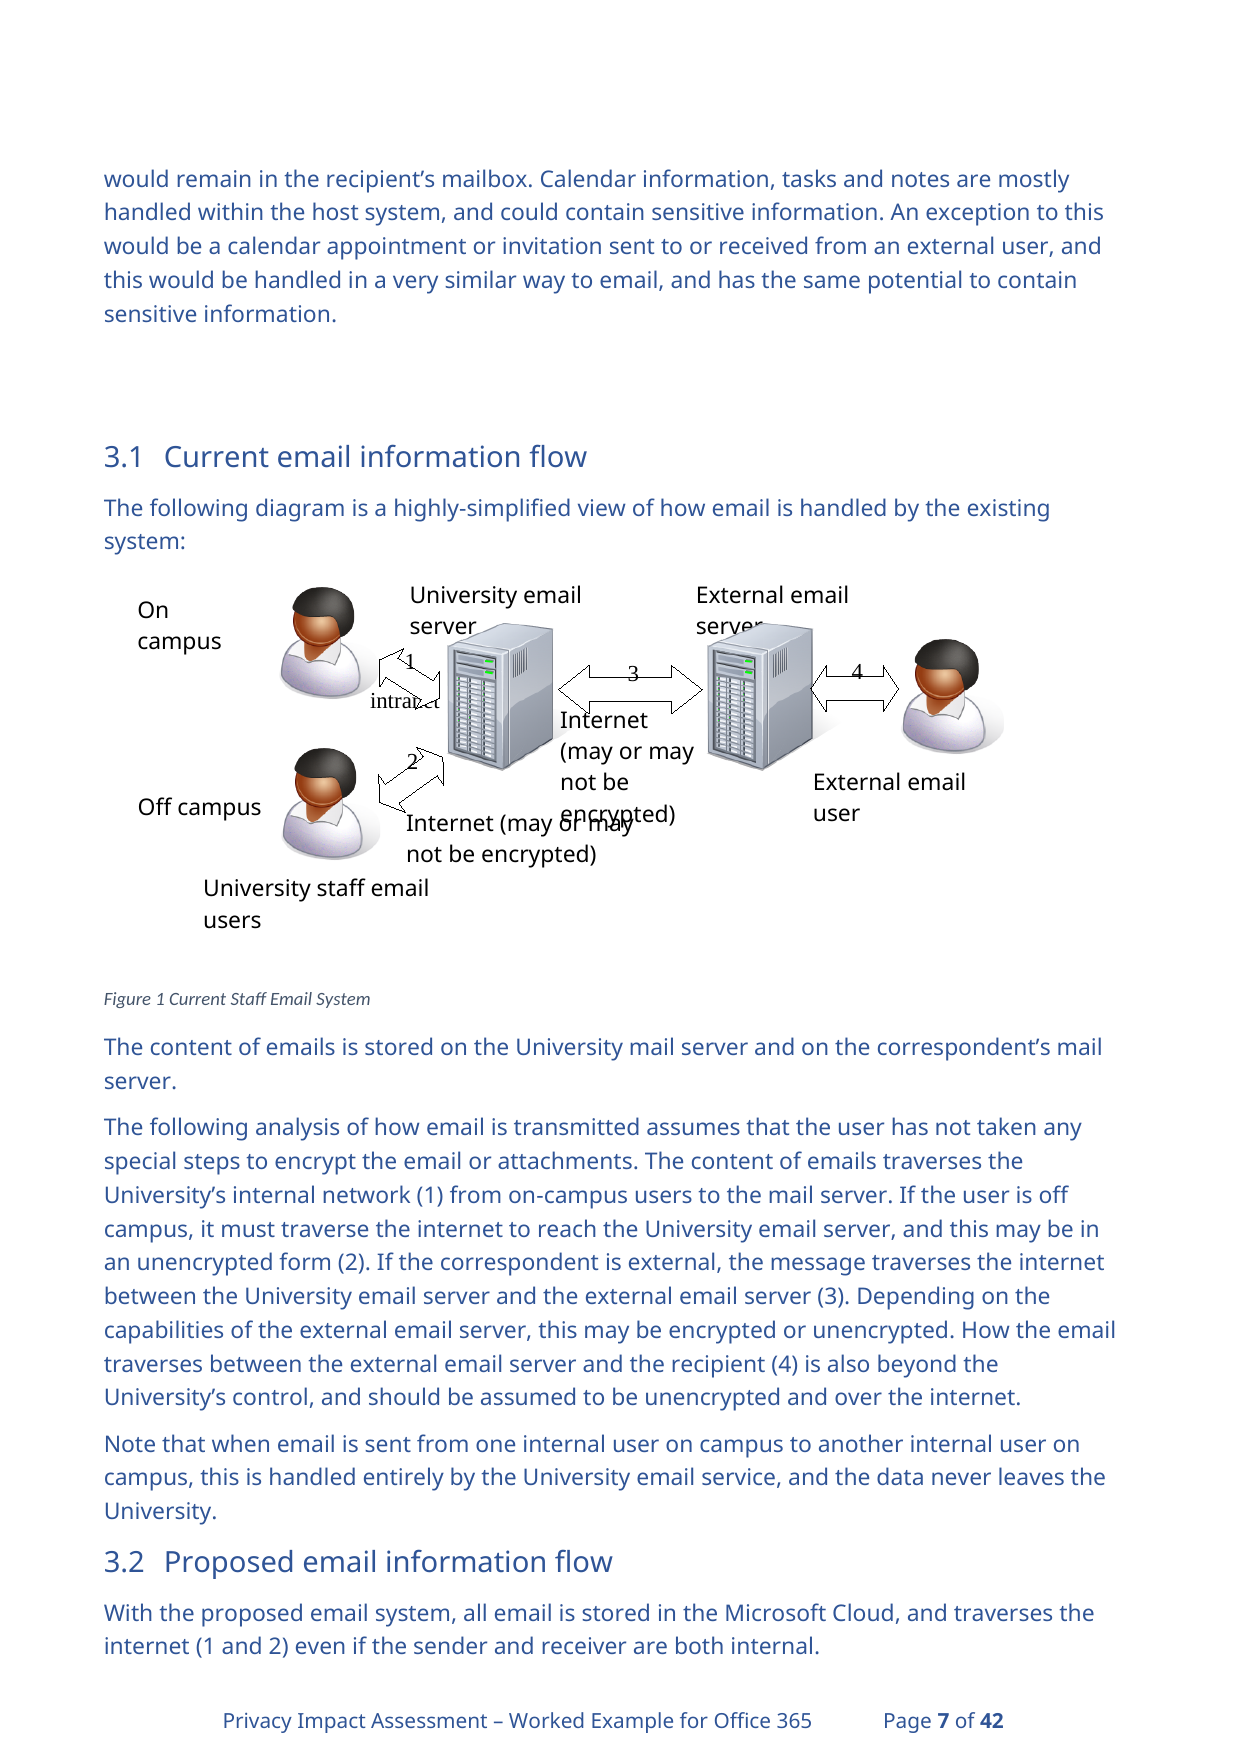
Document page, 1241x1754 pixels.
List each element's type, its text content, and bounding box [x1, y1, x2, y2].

text With the proposed email system, all email is stored in the Microsoft Cloud, and traverses the internet (1 and 2) even if the sender and receiver are both internal. [103, 1597, 1122, 1662]
subtitle Proposed email information flow [103, 1541, 1122, 1581]
picture [263, 581, 391, 704]
text Figure 1 Current Staff Email System [103, 987, 1122, 1010]
subtitle Current email information flow [103, 436, 1122, 476]
picture [884, 633, 1017, 758]
text The content of emails is stored on the University mail server and on the correspondent’s mail server. [103, 1031, 1122, 1096]
picture [265, 742, 393, 865]
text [103, 162, 1122, 329]
text The following diagram is a highly-simplified view of how email is handled by the existing system: [103, 492, 1122, 557]
text The following analysis of how email is transmitted assumes that the user has not taken any special steps to encrypt the email or attachments. The content of emails traverses the University’s internal network (1) from on-campus users to the mail server. If the user is off campus, it must traverse the internet to reach the University email server, and this may be in an unencrypted form (2). If the correspondent is external, the message traverses the internet between the University email server and the external email server (3). Depending on the capabilities of the external email server, this may be encrypted or unencrypted. How the email traverses between the external email server and the recipient (4) is also beyond the University’s control, and should be assumed to be unencrypted and over the internet. [103, 1111, 1122, 1412]
text Note that when email is sent from one internal user on campus to another internal user on campus, this is handled entirely by the University email service, and the data never leaves the University. [103, 1427, 1122, 1526]
picture [427, 617, 595, 776]
picture [687, 617, 854, 776]
